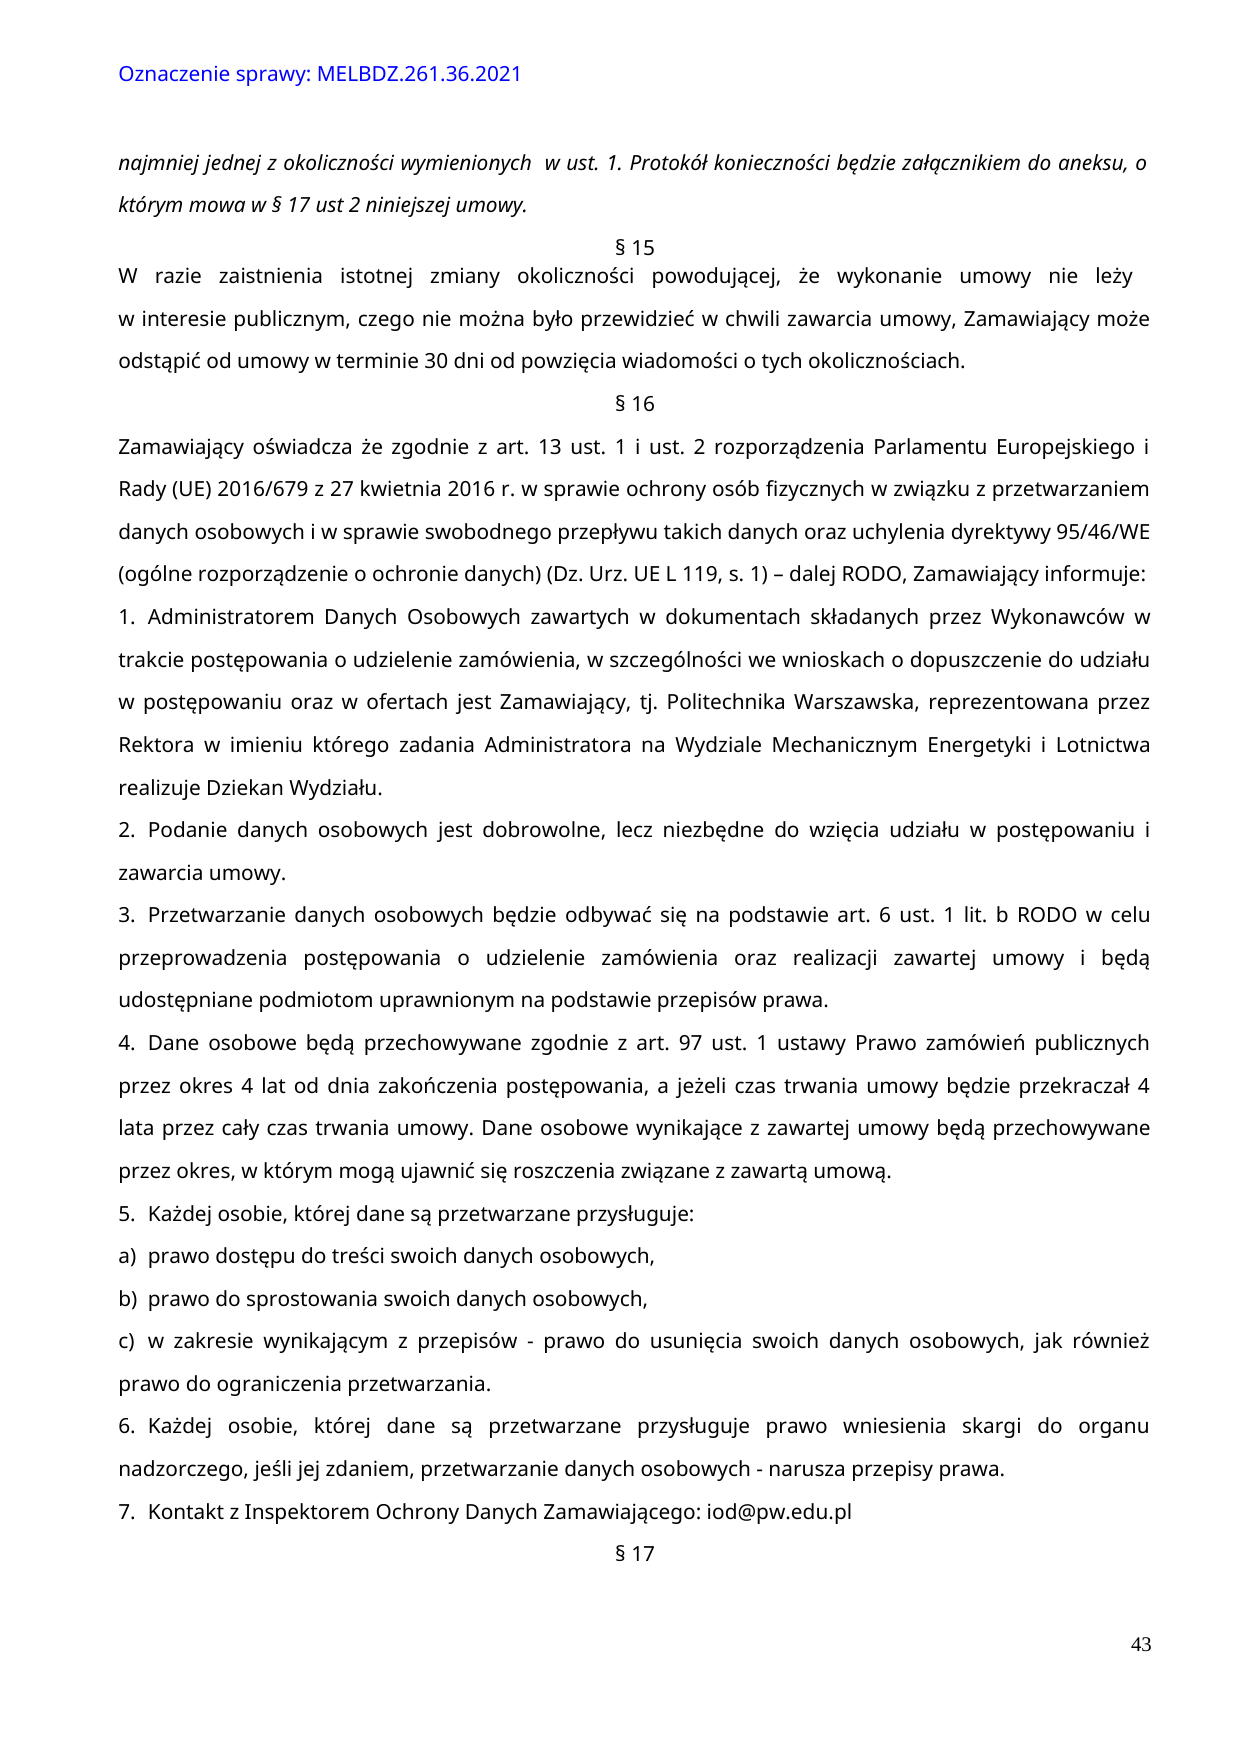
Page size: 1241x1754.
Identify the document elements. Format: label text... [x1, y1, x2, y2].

list Dane osobowe będą przechowywane zgodnie z art. 97 ust. 1 ustawy Prawo zamówień publicznych przez okres 4 lat od dnia zakończenia postępowania, a jeżeli czas trwania umowy będzie przekraczał 4 lata przez cały czas trwania umowy. Dane osobowe wynikające z zawartej umowy będą przechowywane przez okres, w którym mogą ujawnić się roszczenia związane z zawartą umową. [118, 1028, 1152, 1184]
text a) prawo dostępu do treści swoich danych osobowych, [118, 1241, 1152, 1270]
list Podanie danych osobowych jest dobrowolne, lecz niezbędne do wzięcia udziału w postępowaniu i zawarcia umowy. [118, 815, 1152, 886]
text W razie zaistnienia istotnej zmiany okoliczności powodującej, że wykonanie umowy nie leży w interesie publicznym, czego nie można było przewidzieć w chwili zawarcia umowy, Zamawiający może odstąpić od umowy w terminie 30 dni od powzięcia wiadomości o tych okolicznościach. [118, 261, 1152, 375]
text c) w zakresie wynikającym z przepisów - prawo do usunięcia swoich danych osobowych, jak również prawo do ograniczenia przetwarzania. [118, 1326, 1152, 1397]
list Każdej osobie, której dane są przetwarzane przysługuje prawo wniesienia skargi do organu nadzorczego, jeśli jej zdaniem, przetwarzanie danych osobowych - narusza przepisy prawa. [118, 1412, 1152, 1483]
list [118, 148, 1152, 219]
text Zamawiający oświadcza że zgodnie z art. 13 ust. 1 i ust. 2 rozporządzenia Parlamentu Europejskiego i Rady (UE) 2016/679 z 27 kwietnia 2016 r. w sprawie ochrony osób fizycznych w związku z przetwarzaniem danych osobowych i w sprawie swobodnego przepływu takich danych oraz uchylenia dyrektywy 95/46/WE (ogólne rozporządzenie o ochronie danych) (Dz. Urz. UE L 119, s. 1) – dalej RODO, Zamawiający informuje: [118, 432, 1152, 588]
text § 16 [118, 389, 1152, 418]
list Przetwarzanie danych osobowych będzie odbywać się na podstawie art. 6 ust. 1 lit. b RODO w celu przeprowadzenia postępowania o udzielenie zamówienia oraz realizacji zawartej umowy i będą udostępniane podmiotom uprawnionym na podstawie przepisów prawa. [118, 900, 1152, 1014]
text § 15 [118, 233, 1152, 261]
text § 17 [118, 1539, 1152, 1568]
list Administratorem Danych Osobowych zawartych w dokumentach składanych przez Wykonawców w trakcie postępowania o udzielenie zamówienia, w szczególności we wnioskach o dopuszczenie do udziału w postępowaniu oraz w ofertach jest Zamawiający, tj. Politechnika Warszawska, reprezentowana przez Rektora w imieniu którego zadania Administratora na Wydziale Mechanicznym Energetyki i Lotnictwa realizuje Dziekan Wydziału. [118, 602, 1152, 801]
list Każdej osobie, której dane są przetwarzane przysługuje: [118, 1199, 1152, 1227]
text b) prawo do sprostowania swoich danych osobowych, [118, 1284, 1152, 1312]
list Kontakt z Inspektorem Ochrony Danych Zamawiającego: iod@pw.edu.pl [118, 1497, 1152, 1525]
